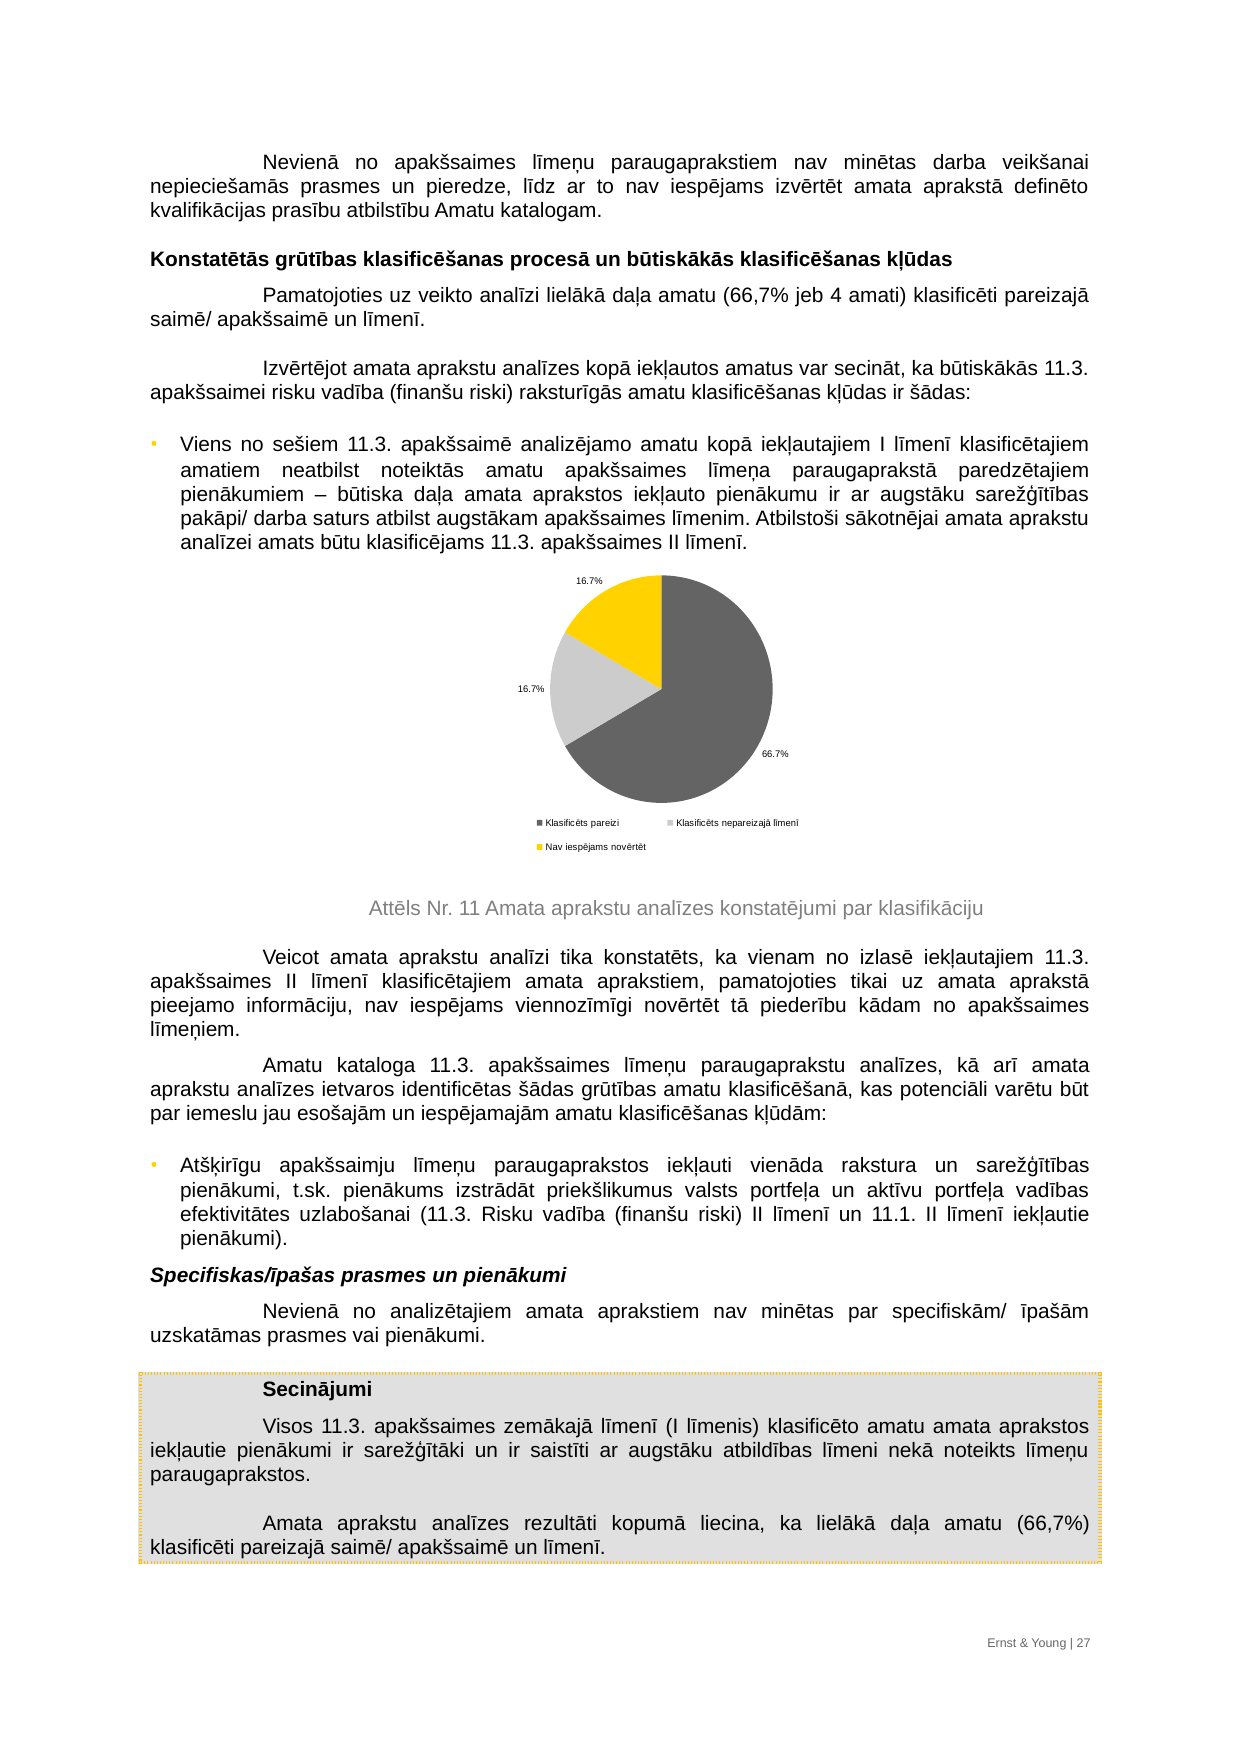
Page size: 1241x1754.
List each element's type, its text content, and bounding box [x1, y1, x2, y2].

subtitle Secinājumi [138, 1372, 1102, 1401]
list Atšķirīgu apakšsaimju līmeņu paraugaprakstos iekļauti vienāda rakstura un sarežģītības pienākumi, t.sk. pienākums izstrādāt priekšlikumus valsts portfeļa un aktīvu portfeļa vadības efektivitātes uzlabošanai (11.3. Risku vadība (finanšu riski) II līmenī un 11.1. II līmenī iekļautie pienākumi). [150, 1150, 1090, 1250]
text Visos 11.3. apakšsaimes zemākajā līmenī (I līmenis) klasificēto amatu amata aprakstos iekļautie pienākumi ir sarežģītāki un ir saistīti ar augstāku atbildības līmeni nekā noteikts līmeņu paraugaprakstos. [138, 1408, 1102, 1486]
text Izvērtējot amata aprakstu analīzes kopā iekļautos amatus var secināt, ka būtiskākās 11.3. apakšsaimei risku vadība (finanšu riski) raksturīgās amatu klasificēšanas kļūdas ir šādas: [150, 356, 1090, 404]
text Amata aprakstu analīzes rezultāti kopumā liecina, ka lielākā daļa amatu (66,7%) klasificēti pareizajā saimē/ apakšsaimē un līmenī. [138, 1505, 1102, 1564]
text Pamatojoties uz veikto analīzi lielākā daļa amatu (66,7% jeb 4 amati) klasificēti pareizajā saimē/ apakšsaimē un līmenī. [150, 283, 1090, 331]
text Amatu kataloga 11.3. apakšsaimes līmeņu paraugaprakstu analīzes, kā arī amata aprakstu analīzes ietvaros identificētas šādas grūtības amatu klasificēšanā, kas potenciāli varētu būt par iemeslu jau esošajām un iespējamajām amatu klasificēšanas kļūdām: [150, 1053, 1090, 1125]
list Viens no sešiem 11.3. apakšsaimē analizējamo amatu kopā iekļautajiem I līmenī klasificētajiem amatiem neatbilst noteiktās amatu apakšsaimes līmeņa paraugaprakstā paredzētajiem pienākumiem – būtiska daļa amata aprakstos iekļauto pienākumu ir ar augstāku sarežģītības pakāpi/ darba saturs atbilst augstākam apakšsaimes līmenim. Atbilstoši sākotnējai amata aprakstu analīzei amats būtu klasificējams 11.3. apakšsaimes II līmenī. [150, 429, 1090, 553]
subtitle Konstatētās grūtības klasificēšanas procesā un būtiskākās klasificēšanas kļūdas [150, 247, 1090, 271]
text Veicot amata aprakstu analīzi tika konstatēts, ka vienam no izlasē iekļautajiem 11.3. apakšsaimes II līmenī klasificētajiem amata aprakstiem, pamatojoties tikai uz amata aprakstā pieejamo informāciju, nav iespējams viennozīmīgi novērtēt tā piederību kādam no apakšsaimes līmeņiem. [150, 944, 1090, 1040]
subtitle Specifiskas/īpašas prasmes un pienākumi [150, 1263, 1090, 1287]
text Attēls Nr. 11 Amata aprakstu analīzes konstatējumi par klasifikāciju [150, 896, 1090, 919]
text Nevienā no apakšsaimes līmeņu paraugaprakstiem nav minētas darba veikšanai nepieciešamās prasmes un pieredze, līdz ar to nav iespējams izvērtēt amata aprakstā definēto kvalifikācijas prasību atbilstību Amatu katalogam. [150, 150, 1090, 222]
text Nevienā no analizētajiem amata aprakstiem nav minētas par specifiskām/ īpašām uzskatāmas prasmes vai pienākumi. [150, 1299, 1090, 1347]
